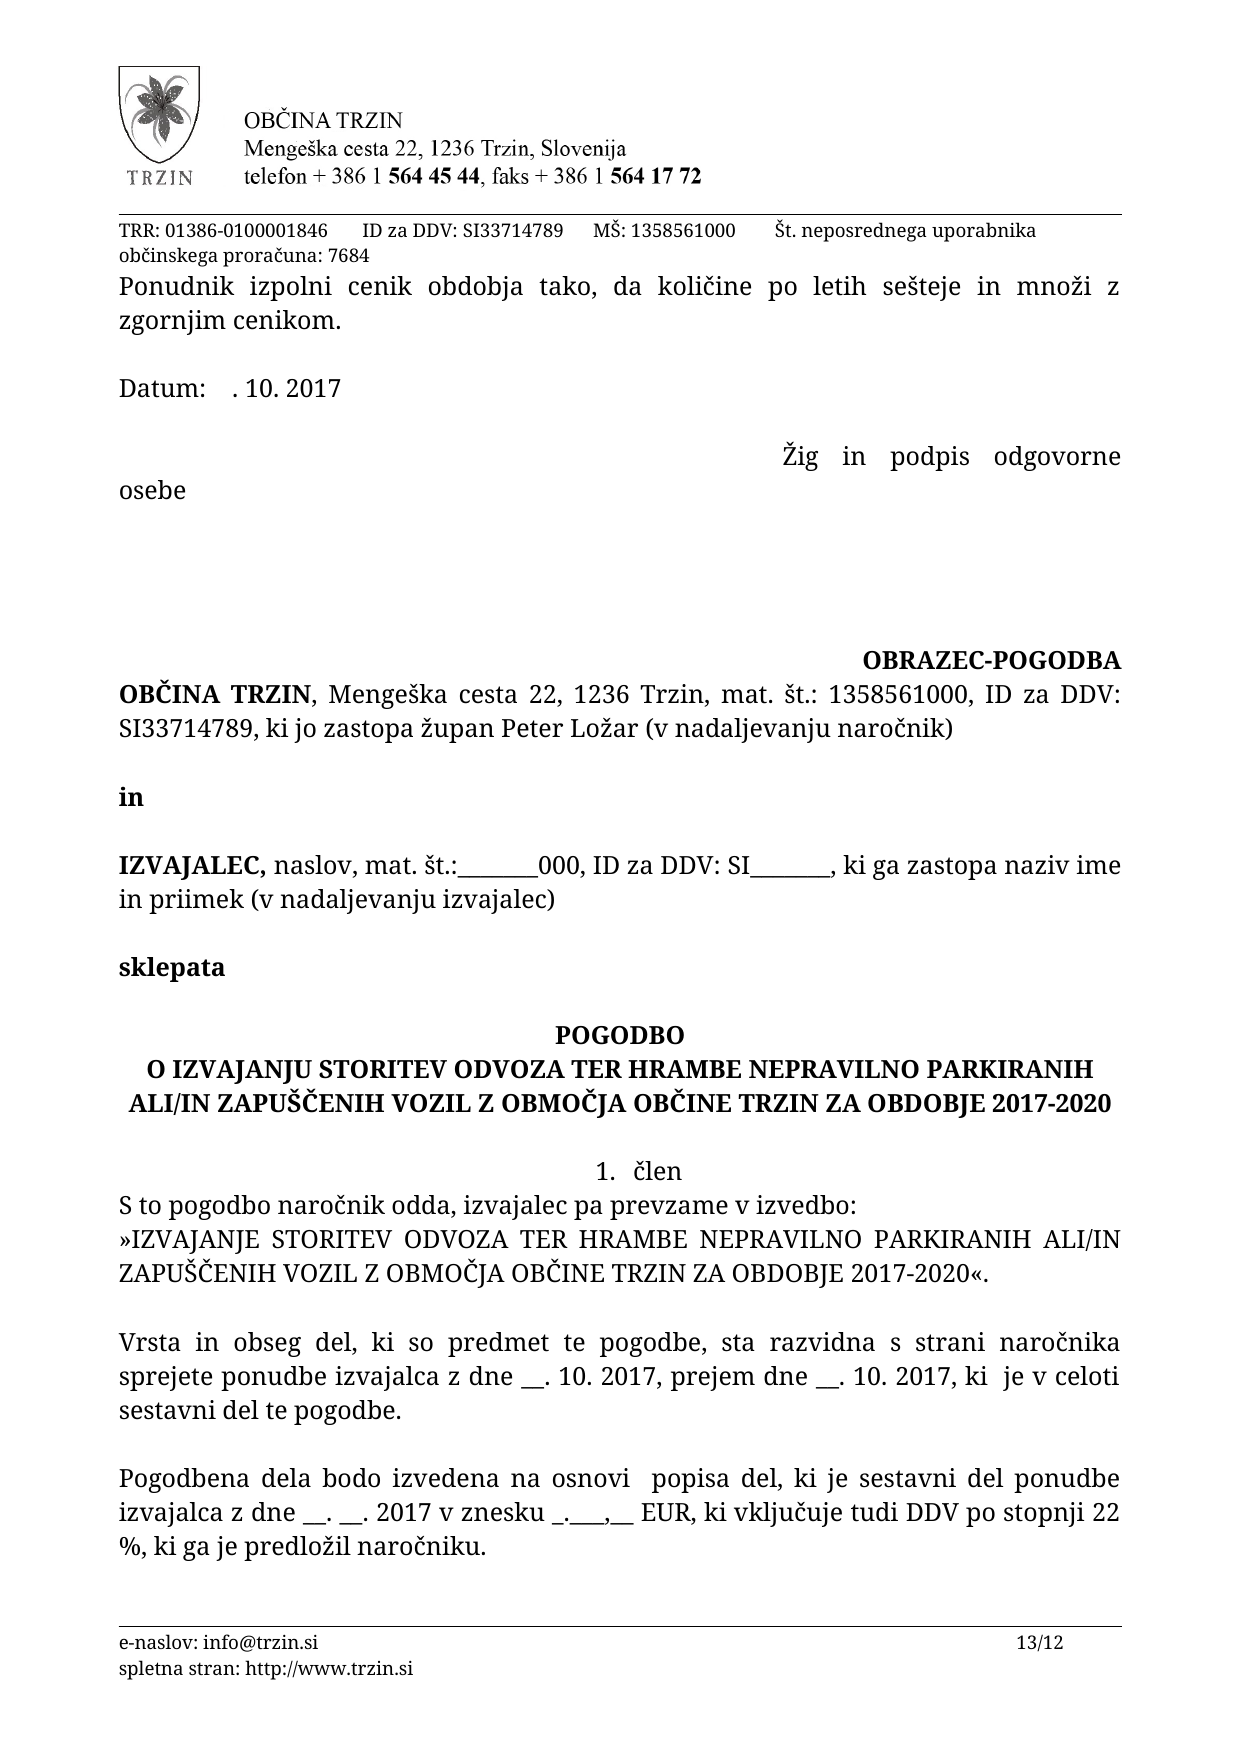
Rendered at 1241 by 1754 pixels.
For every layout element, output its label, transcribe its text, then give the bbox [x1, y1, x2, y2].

text Vrsta in obseg del, ki so predmet te pogodbe, sta razvidna s strani naročnika sprejete ponudbe izvajalca z dne __. 10. 2017, prejem dne __. 10. 2017, ki je v celoti sestavni del te pogodbe. [118, 1324, 1122, 1426]
text Žig in podpis odgovorne osebe [118, 438, 1122, 507]
picture [99, 66, 1241, 203]
text in [118, 779, 1122, 813]
text Ponudnik izpolni cenik obdobja tako, da količine po letih sešteje in množi z zgornjim cenikom. [118, 268, 1122, 336]
list člen [156, 1154, 1122, 1188]
text Datum: . 10. 2017 [118, 370, 1122, 404]
text OBČINA TRZIN, Mengeška cesta 22, 1236 Trzin, mat. št.: 1358561000, ID za DDV: SI33714789, ki jo zastopa župan Peter Ložar (v nadaljevanju naročnik) [118, 677, 1122, 745]
text O IZVAJANJU STORITEV ODVOZA TER HRAMBE NEPRAVILNO PARKIRANIH ALI/IN ZAPUŠČENIH VOZIL Z OBMOČJA OBČINE TRZIN ZA OBDOBJE 2017-2020 [118, 1052, 1122, 1120]
text IZVAJALEC, naslov, mat. št.:_______000, ID za DDV: SI_______, ki ga zastopa naziv ime in priimek (v nadaljevanju izvajalec) [118, 847, 1122, 915]
text Pogodbena dela bodo izvedena na osnovi popisa del, ki je sestavni del ponudbe izvajalca z dne __. __. 2017 v znesku _.___,__ EUR, ki vključuje tudi DDV po stopnji 22 %, ki ga je predložil naročniku. [118, 1460, 1122, 1563]
text »IZVAJANJE STORITEV ODVOZA TER HRAMBE NEPRAVILNO PARKIRANIH ALI/IN ZAPUŠČENIH VOZIL Z OBMOČJA OBČINE TRZIN ZA OBDOBJE 2017-2020«. [118, 1222, 1122, 1290]
text S to pogodbo naročnik odda, izvajalec pa prevzame v izvedbo: [118, 1188, 1122, 1222]
text OBRAZEC-POGODBA [118, 643, 1122, 677]
text sklepata [118, 949, 1122, 983]
text POGODBO [118, 1018, 1122, 1052]
